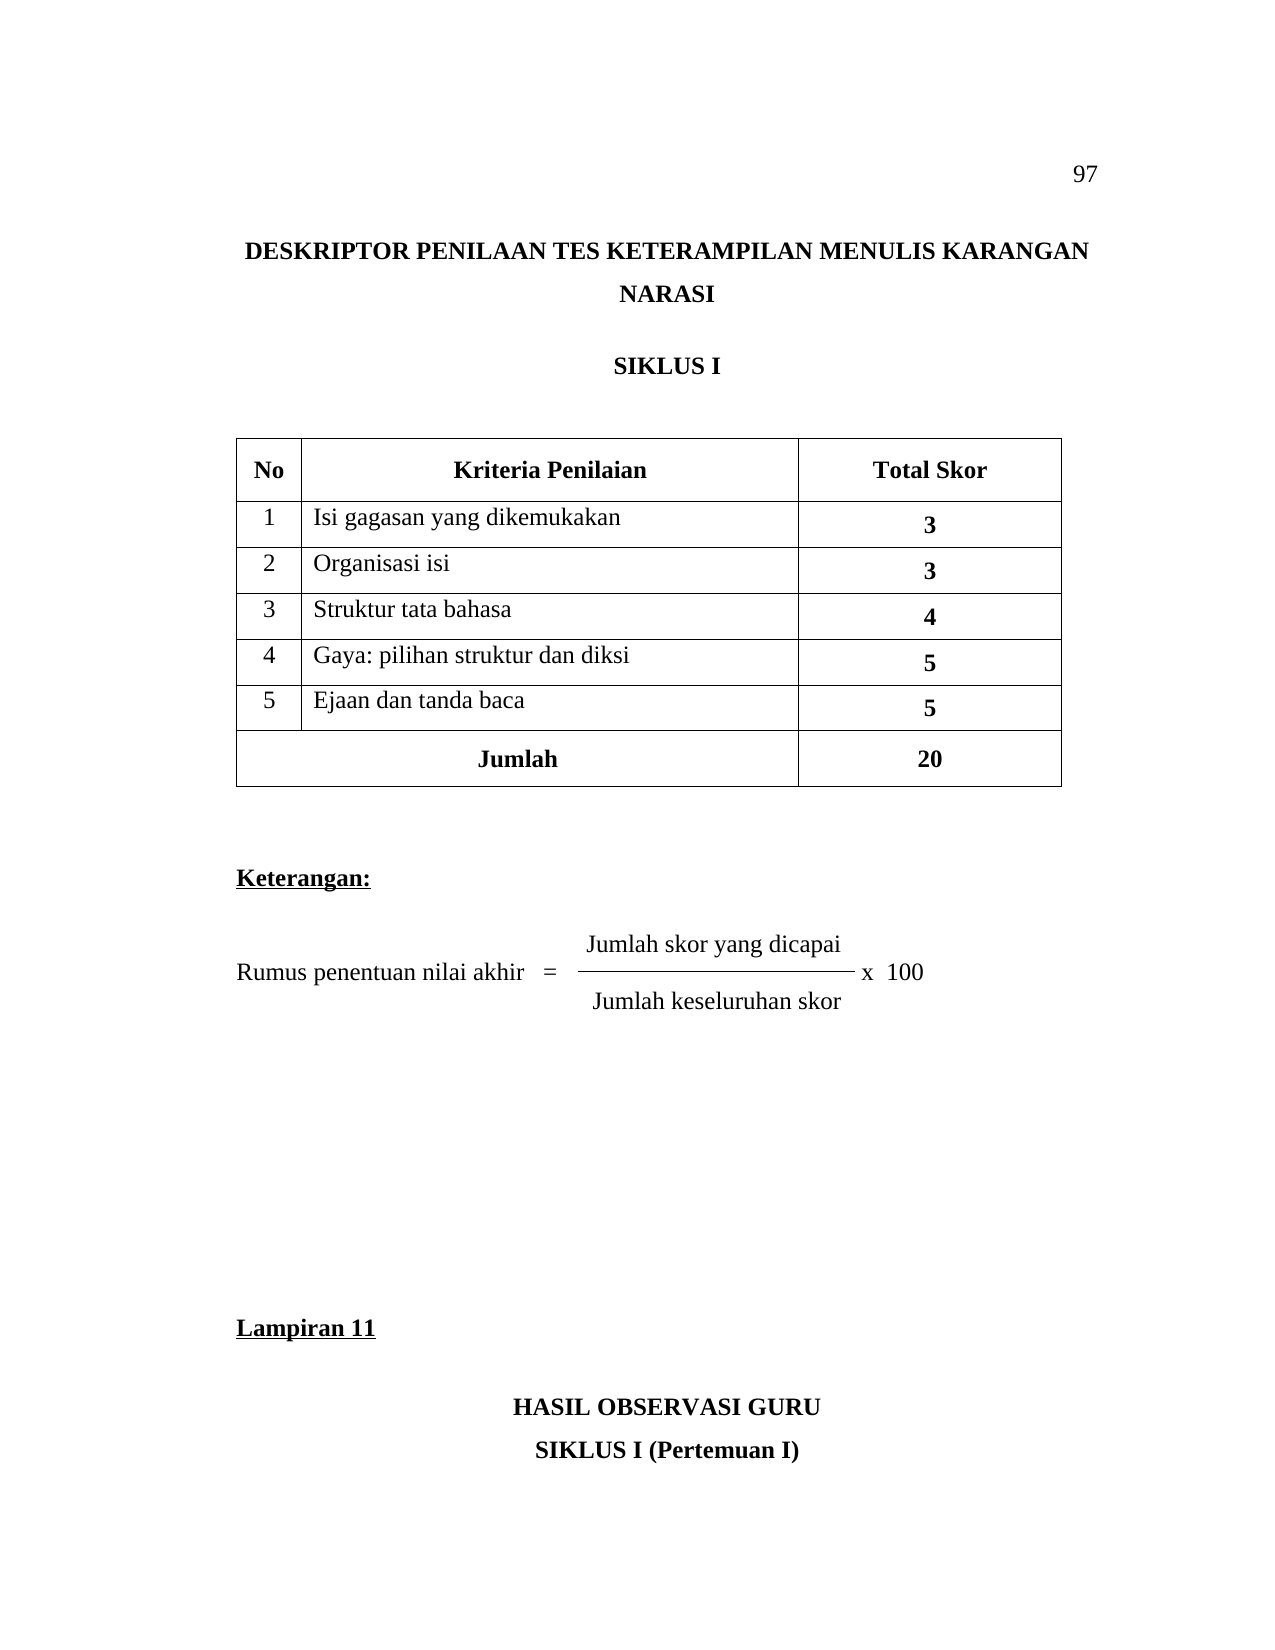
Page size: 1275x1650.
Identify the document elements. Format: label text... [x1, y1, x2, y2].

text HASIL OBSERVASI GURU [236, 1392, 1098, 1421]
table_cell Jumlah [237, 731, 798, 786]
table_cell 3 [237, 594, 301, 639]
table_cell Organisasi isi [302, 548, 798, 593]
table_cell 20 [799, 731, 1061, 786]
table_cell 1 [237, 502, 301, 547]
text Lampiran 11 [236, 1313, 1098, 1342]
table_cell Isi gagasan yang dikemukakan [302, 502, 798, 547]
table_header Total Skor [799, 439, 1061, 501]
table_cell 3 [799, 548, 1061, 593]
table_cell Ejaan dan tanda baca [302, 686, 798, 730]
table_cell 5 [799, 640, 1061, 684]
table_cell 5 [799, 686, 1061, 730]
table_header Kriteria Penilaian [302, 439, 798, 501]
text Keterangan: [236, 863, 1098, 891]
table_cell 3 [799, 502, 1061, 547]
text SIKLUS I [236, 351, 1098, 380]
table_cell 2 [237, 548, 301, 593]
text DESKRIPTOR PENILAAN TES KETERAMPILAN MENULIS KARANGAN NARASI [236, 236, 1098, 308]
text Jumlah keseluruhan skor [386, 986, 1098, 1015]
table_cell Struktur tata bahasa [302, 594, 798, 639]
table_cell 4 [799, 594, 1061, 639]
text Jumlah skor yang dicapai [461, 929, 1098, 957]
text SIKLUS I (Pertemuan I) [236, 1435, 1098, 1464]
table_header No [237, 439, 301, 501]
text Rumus penentuan nilai akhir = x 100 [236, 957, 1098, 986]
table_cell Gaya: pilihan struktur dan diksi [302, 640, 798, 684]
table_cell 4 [237, 640, 301, 684]
table_cell 5 [237, 686, 301, 730]
